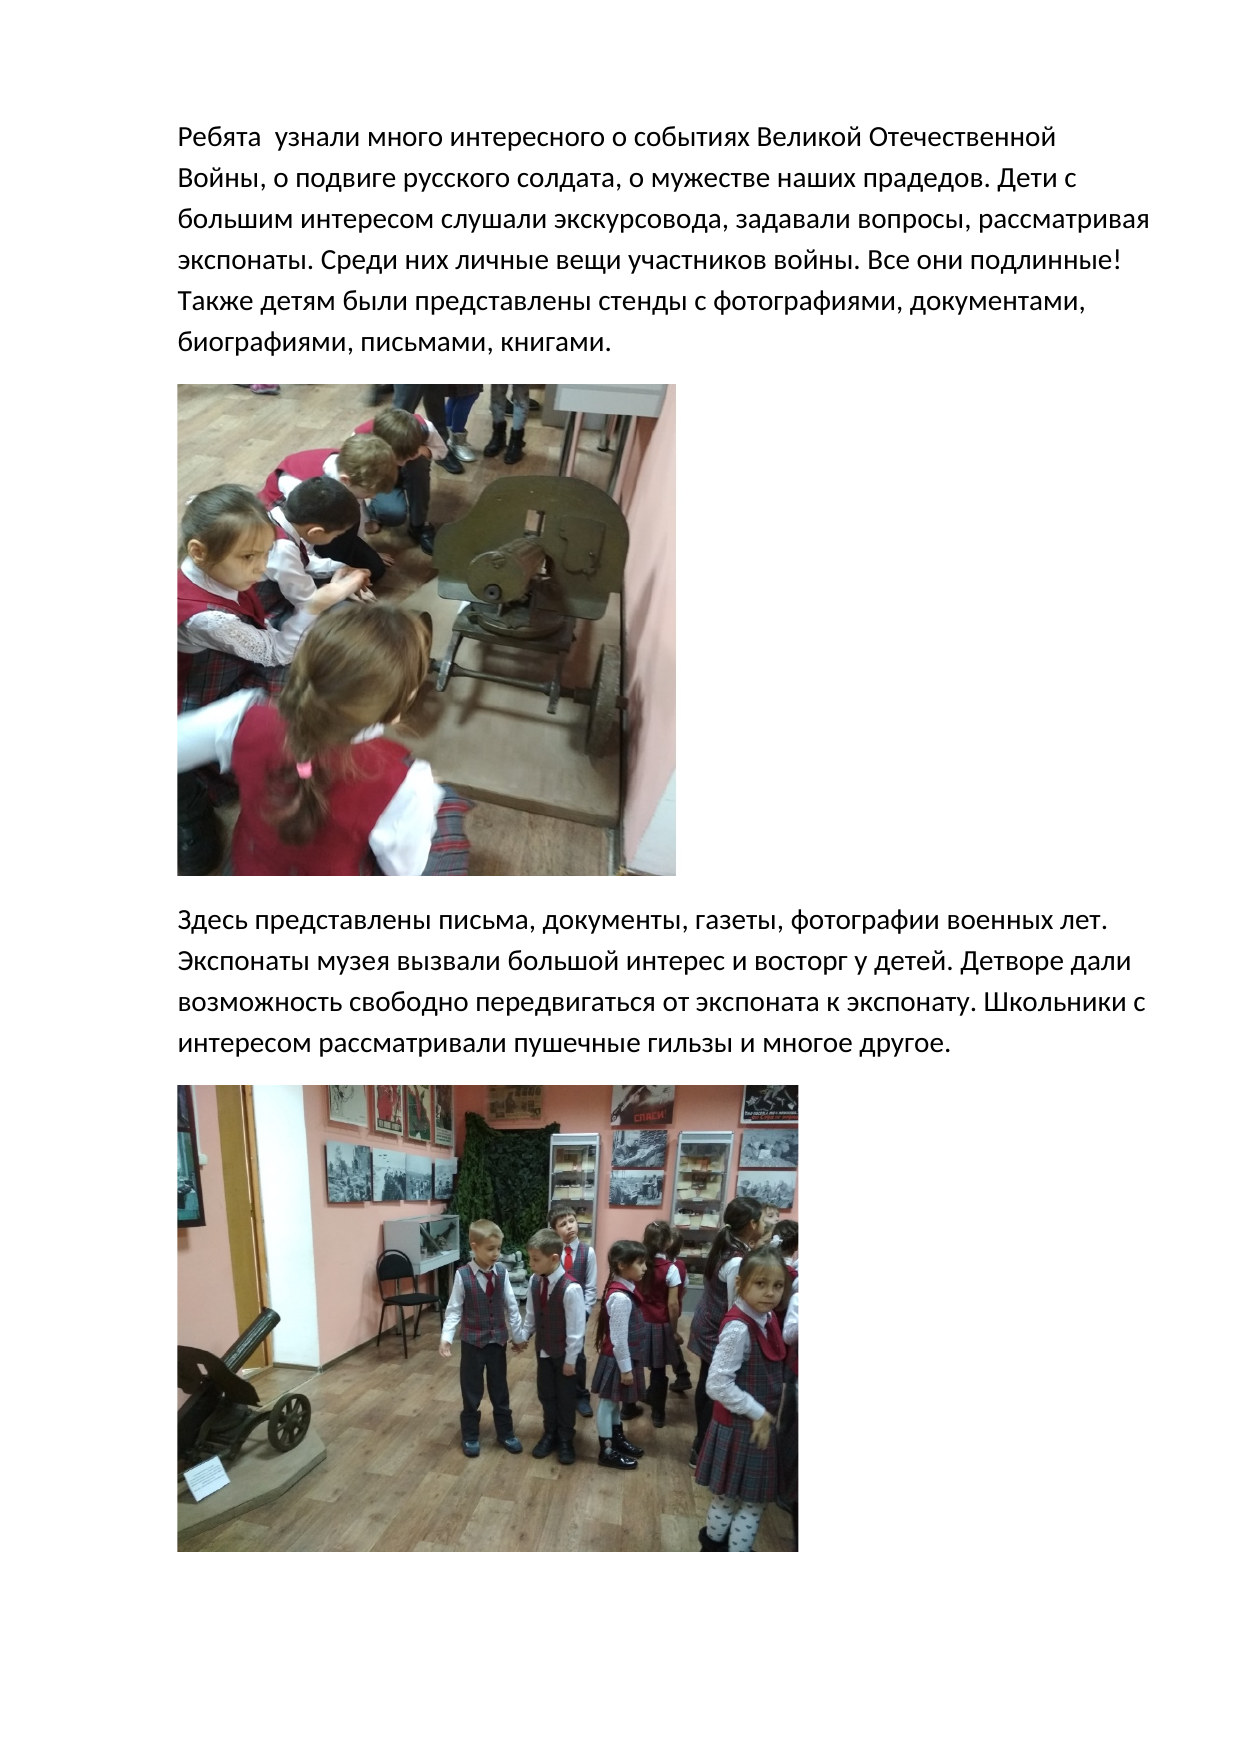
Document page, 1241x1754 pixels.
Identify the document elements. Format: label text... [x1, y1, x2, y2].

picture [177, 384, 682, 876]
text Ребята узнали много интересного о событиях Великой Отечественной Войны, о подвиге русского солдата, о мужестве наших прадедов. Дети с большим интересом слушали экскурсовода, задавали вопросы, рассматривая экспонаты. Среди них личные вещи участников войны. Все они подлинные! Также детям были представлены стенды с фотографиями, документами, биографиями, письмами, книгами. [177, 118, 1152, 358]
picture [177, 1085, 799, 1552]
text Здесь представлены письма, документы, газеты, фотографии военных лет. Экспонаты музея вызвали большой интерес и восторг у детей. Детворе дали возможность свободно передвигаться от экспоната к экспонату. Школьники с интересом рассматривали пушечные гильзы и многое другое. [177, 901, 1152, 1059]
